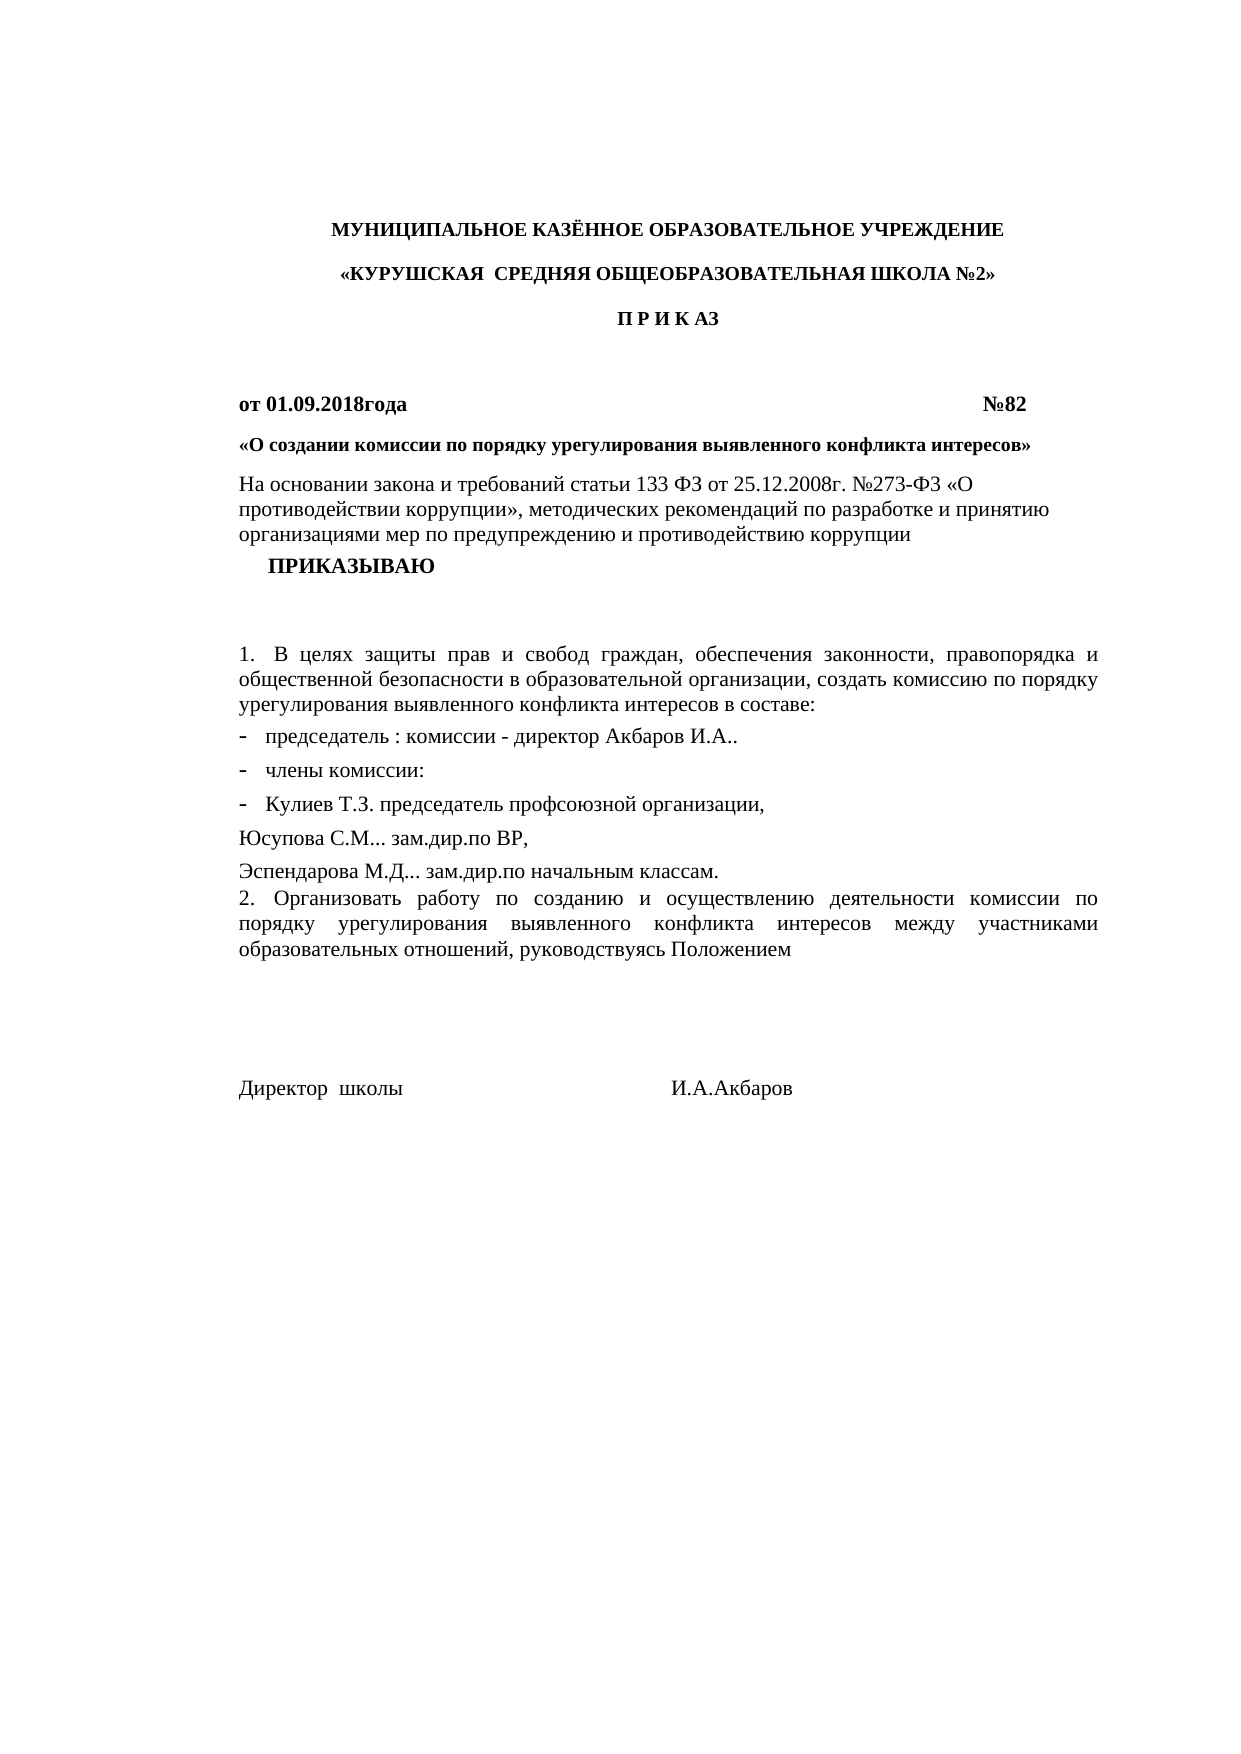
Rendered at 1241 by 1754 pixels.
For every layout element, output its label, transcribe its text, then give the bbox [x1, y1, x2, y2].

text «О создании комиссии по порядку урегулирования выявленного конфликта интересов» [239, 435, 1099, 455]
text Эспендарова М.Д... зам.дир.по начальным классам. [239, 852, 1099, 886]
text ПРИКАЗЫВАЮ [268, 556, 1099, 578]
list Кулиев Т.З. председатель профсоюзной организации, [239, 784, 1099, 818]
text На основании закона и требований статьи 133 ФЗ от 25.12.2008г. №273-Ф3 «О противодействии коррупции», методических рекомендаций по разработке и принятию организациями мер по предупреждению и противодействию коррупции [239, 472, 1099, 547]
text П Р И К АЗ [239, 289, 1097, 334]
list председатель : комиссии - директор Акбаров И.А.. [239, 716, 1099, 750]
list Организовать работу по созданию и осуществлению деятельности комиссии по порядку урегулирования выявленного конфликта интересов между участниками образовательных отношений, руководствуясь Положением [239, 886, 1099, 961]
text МУНИЦИПАЛЬНОЕ КАЗЁННОЕ ОБРАЗОВАТЕЛЬНОЕ УЧРЕЖДЕНИЕ «КУРУШСКАЯ СРЕДНЯЯ ОБЩЕОБРАЗОВАТЕЛЬНАЯ ШКОЛА №2» [239, 200, 1097, 289]
list члены комиссии: [239, 750, 1099, 784]
text от 01.09.2018года №82 [239, 386, 1099, 418]
text Директор школы И.А.Акбаров [239, 1077, 844, 1099]
list В целях защиты прав и свобод граждан, обеспечения законности, правопорядка и общественной безопасности в образовательной организации, создать комиссию по порядку урегулирования выявленного конфликта интересов в составе: [239, 641, 1099, 716]
text Юсупова С.М... зам.дир.по ВР, [239, 818, 1099, 852]
